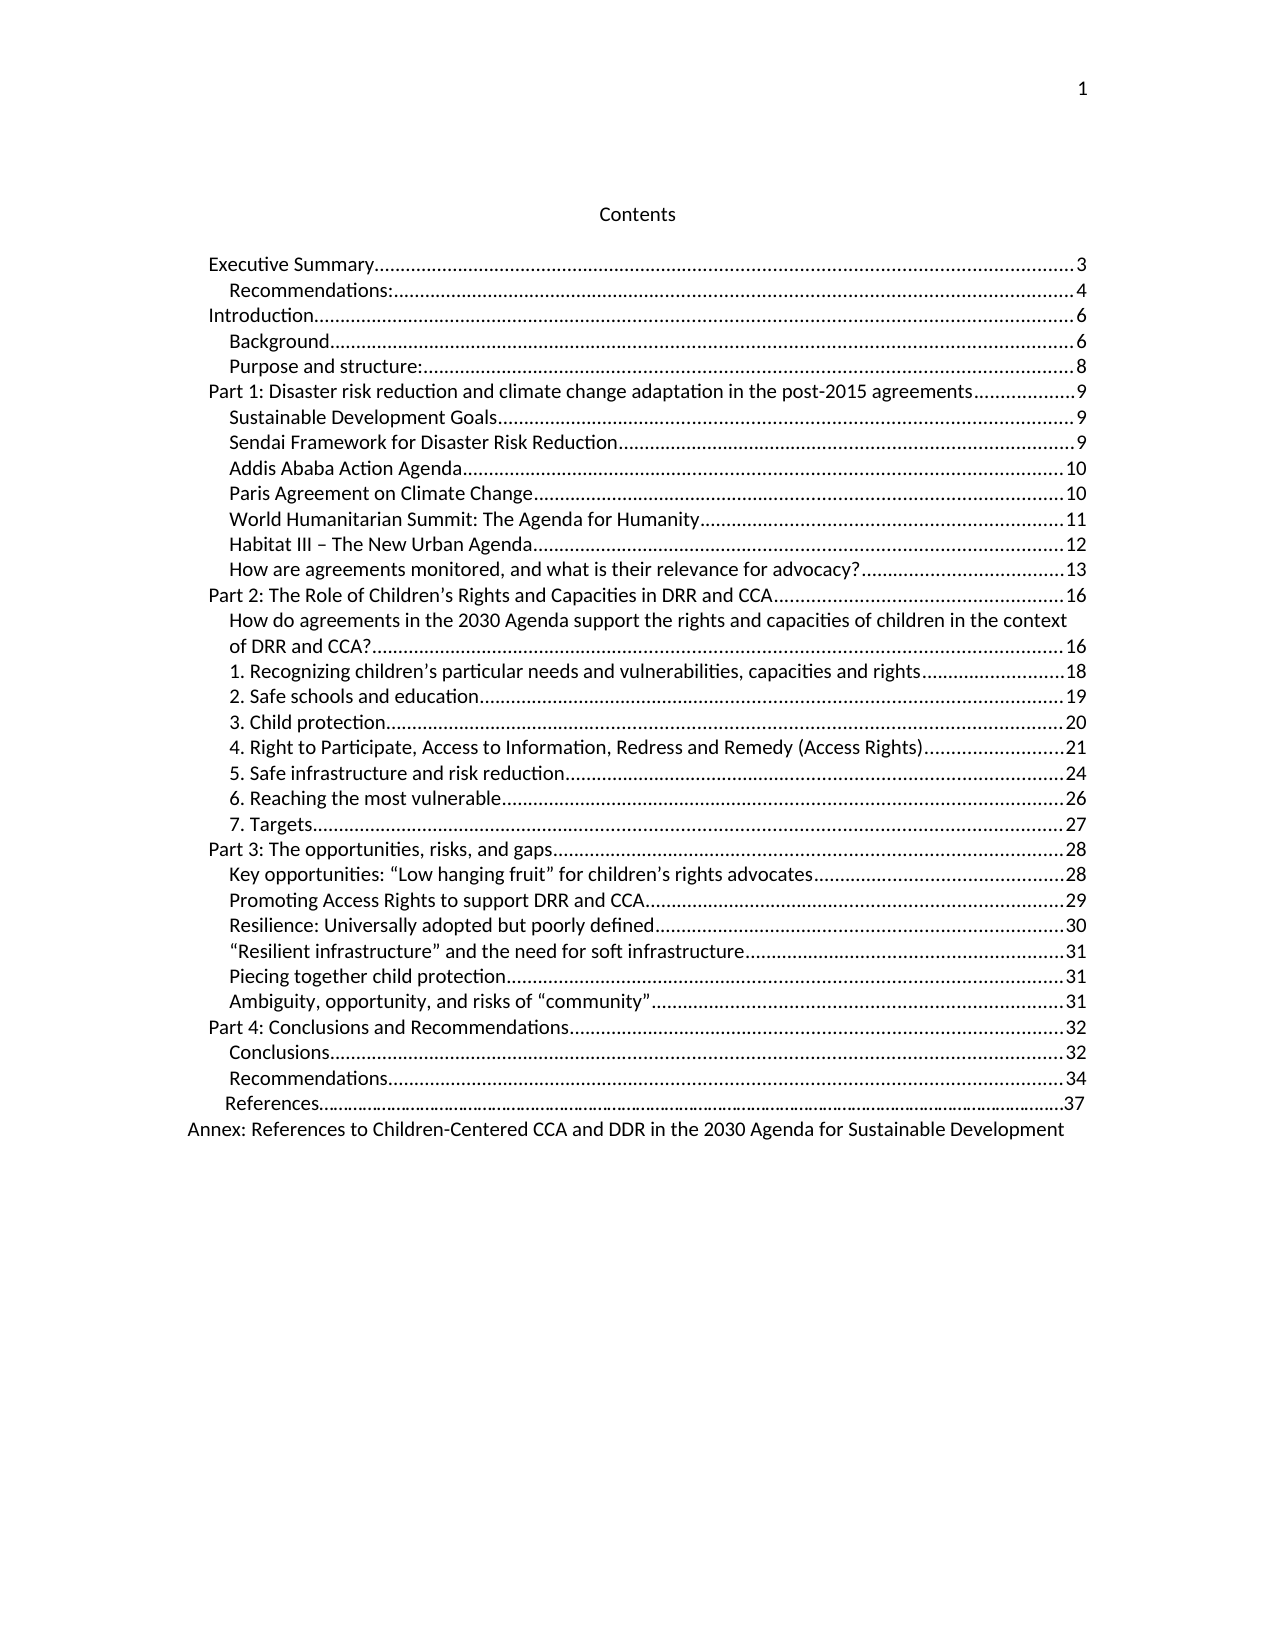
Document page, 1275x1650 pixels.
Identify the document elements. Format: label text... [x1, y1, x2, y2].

text Ambiguity, opportunity, and risks of “community” 31 [229, 989, 1087, 1014]
text Habitat III – The New Urban Agenda 12 [229, 531, 1087, 557]
text 7. Targets 27 [229, 811, 1087, 836]
text Purpose and structure: 8 [229, 353, 1087, 379]
text How are agreements monitored, and what is their relevance for advocacy? 13 [229, 557, 1087, 582]
text Piecing together child protection 31 [229, 963, 1087, 989]
text “Resilient infrastructure” and the need for soft infrastructure 31 [229, 938, 1087, 963]
text Sendai Framework for Disaster Risk Reduction 9 [229, 429, 1087, 455]
text Paris Agreement on Climate Change 10 [229, 480, 1087, 506]
text Annex: References to Children-Centered CCA and DDR in the 2030 Agenda for Sustainable Development [187, 1116, 1087, 1141]
text Recommendations 34 [229, 1065, 1087, 1090]
text Addis Ababa Action Agenda 10 [229, 455, 1087, 480]
text Conclusions 32 [229, 1039, 1087, 1065]
text Recommendations: 4 [229, 277, 1087, 302]
text 1. Recognizing children’s particular needs and vulnerabilities, capacities and rights 18 [229, 658, 1087, 684]
text Contents [187, 201, 1087, 226]
text Promoting Access Rights to support DRR and CCA 29 [229, 887, 1087, 912]
text Part 3: The opportunities, risks, and gaps 28 [208, 836, 1087, 862]
text Key opportunities: “Low hanging fruit” for children’s rights advocates 28 [229, 862, 1087, 887]
text Part 2: The Role of Children’s Rights and Capacities in DRR and CCA 16 [208, 582, 1087, 607]
text How do agreements in the 2030 Agenda support the rights and capacities of children in the context of DRR and CCA? 16 [229, 607, 1087, 658]
text Background 6 [229, 328, 1087, 353]
text 2. Safe schools and education 19 [229, 684, 1087, 709]
text 6. Reaching the most vulnerable 26 [229, 785, 1087, 811]
text References……………………………………………………………………………………………………………………………………..…37 [225, 1090, 1087, 1116]
text Resilience: Universally adopted but poorly defined 30 [229, 912, 1087, 938]
text Introduction 6 [208, 302, 1087, 328]
text 5. Safe infrastructure and risk reduction 24 [229, 760, 1087, 785]
text Part 4: Conclusions and Recommendations 32 [208, 1014, 1087, 1039]
text 4. Right to Participate, Access to Information, Redress and Remedy (Access Rights) 21 [229, 734, 1087, 760]
text Sustainable Development Goals 9 [229, 404, 1087, 429]
text Executive Summary 3 [208, 252, 1087, 277]
text 3. Child protection 20 [229, 709, 1087, 734]
text Part 1: Disaster risk reduction and climate change adaptation in the post-2015 agreements 9 [208, 379, 1087, 404]
text World Humanitarian Summit: The Agenda for Humanity 11 [700, 506, 1087, 531]
